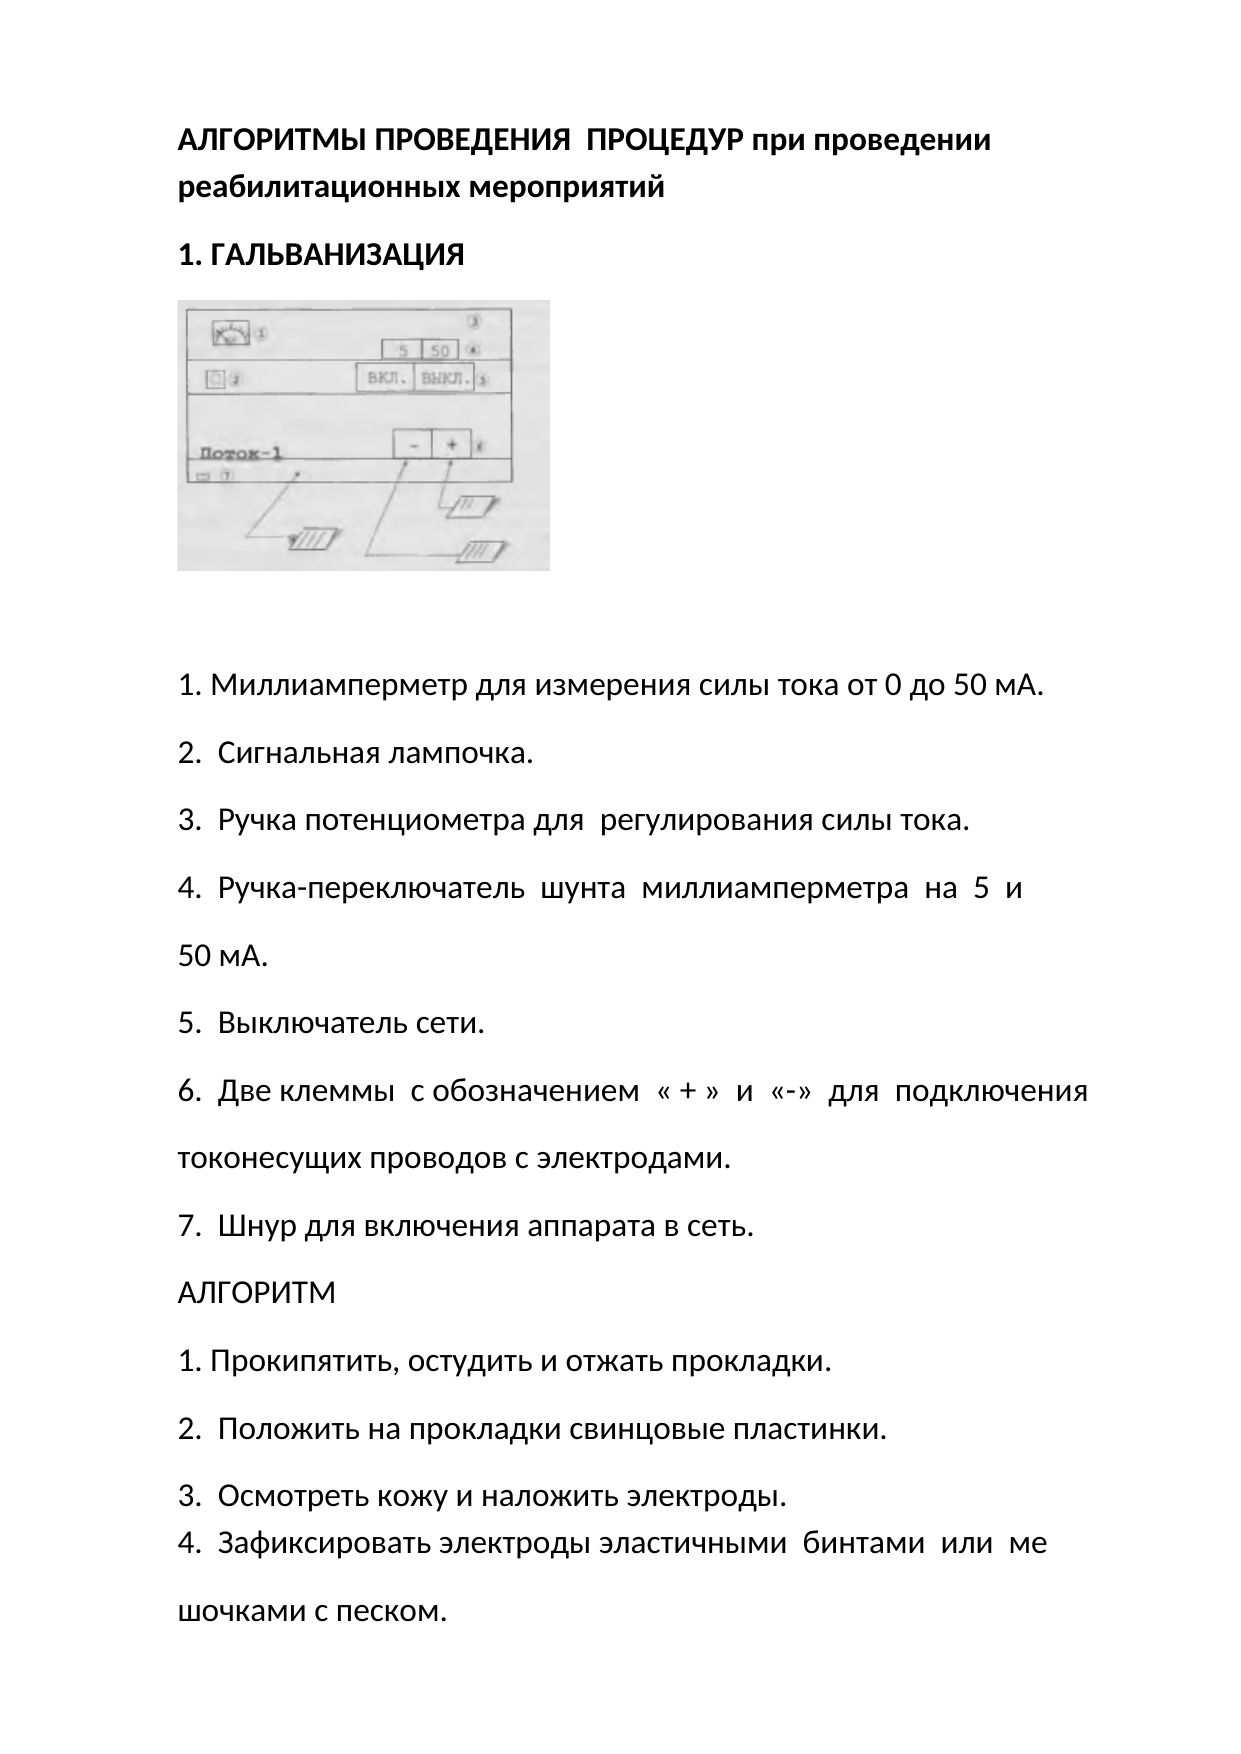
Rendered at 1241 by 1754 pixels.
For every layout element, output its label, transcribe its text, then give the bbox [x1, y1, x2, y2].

text 3. Ручка потенциометра для регулирования силы тока. [177, 798, 1152, 839]
picture [177, 300, 550, 571]
text 7. Шнур для включения аппарата в сеть. [177, 1204, 1152, 1245]
text 2. Положить на прокладки свинцовые пластинки. [177, 1407, 1152, 1447]
text 6. Две клеммы с обозначением « + » и «-» для подключения [177, 1069, 1152, 1109]
text 3. Осмотреть кожу и наложить электроды. 4. Зафиксировать электроды эластичными бинтами или ме­ [177, 1474, 1152, 1562]
text 5. Выключатель сети. [177, 1001, 1152, 1042]
text 1. Прокипятить, остудить и отжать прокладки. [177, 1339, 1152, 1380]
text шочками с песком. [177, 1589, 1152, 1629]
text 1. ГАЛЬВАНИЗАЦИЯ [177, 232, 1152, 273]
text 2. Сигнальная лампочка. [177, 731, 1152, 771]
text 4. Ручка-переключатель шунта миллиамперметра на 5 и [177, 866, 1152, 907]
text АЛГОРИТМЫ ПРОВЕДЕНИЯ ПРОЦЕДУР при проведении реабилитационных мероприятий [177, 118, 1152, 206]
text 1. Миллиамперметр для измерения силы тока от 0 до 50 мА. [177, 663, 1152, 704]
text 50 мА. [177, 933, 1152, 974]
text токонесущих проводов с электродами. [177, 1136, 1152, 1177]
text АЛГОРИТМ [177, 1272, 1152, 1312]
